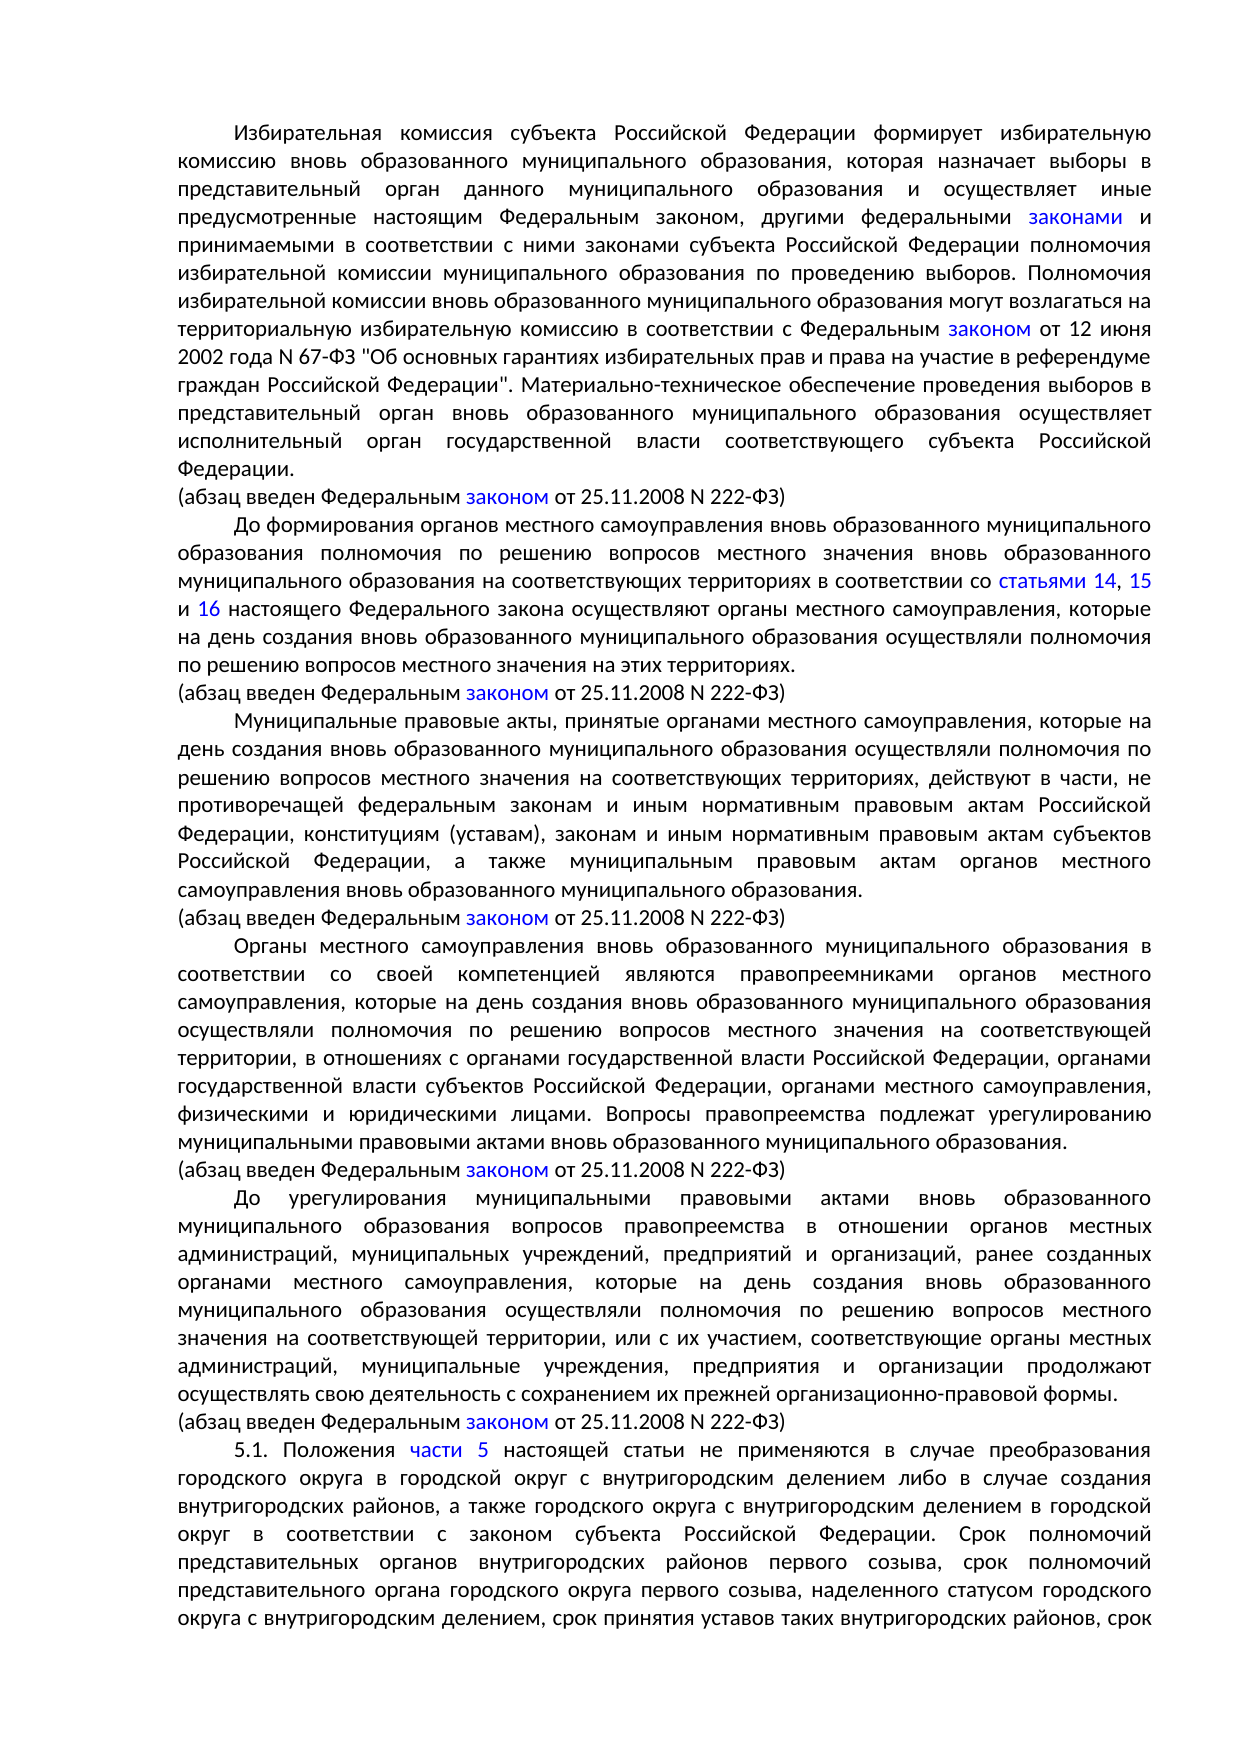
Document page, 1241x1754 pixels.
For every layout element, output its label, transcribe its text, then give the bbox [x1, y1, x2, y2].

text Избирательная комиссия субъекта Российской Федерации формирует избирательную комиссию вновь образованного муниципального образования, которая назначает выборы в представительный орган данного муниципального образования и осуществляет иные предусмотренные настоящим Федеральным законом, другими федеральными законами и принимаемыми в соответствии с ними законами субъекта Российской Федерации полномочия избирательной комиссии муниципального образования по проведению выборов. Полномочия избирательной комиссии вновь образованного муниципального образования могут возлагаться на территориальную избирательную комиссию в соответствии с Федеральным законом от 12 июня 2002 года N 67-ФЗ "Об основных гарантиях избирательных прав и права на участие в референдуме граждан Российской Федерации". Материально-техническое обеспечение проведения выборов в представительный орган вновь образованного муниципального образования осуществляет исполнительный орган государственной власти соответствующего субъекта Российской Федерации. [177, 118, 1152, 482]
text (абзац введен Федеральным законом от 25.11.2008 N 222-ФЗ) [177, 482, 1152, 510]
text До формирования органов местного самоуправления вновь образованного муниципального образования полномочия по решению вопросов местного значения вновь образованного муниципального образования на соответствующих территориях в соответствии со статьями 14, 15 и 16 настоящего Федерального закона осуществляют органы местного самоуправления, которые на день создания вновь образованного муниципального образования осуществляли полномочия по решению вопросов местного значения на этих территориях. [177, 510, 1152, 678]
text (абзац введен Федеральным законом от 25.11.2008 N 222-ФЗ) [177, 1155, 1152, 1183]
text (абзац введен Федеральным законом от 25.11.2008 N 222-ФЗ) [177, 678, 1152, 707]
text Органы местного самоуправления вновь образованного муниципального образования в соответствии со своей компетенцией являются правопреемниками органов местного самоуправления, которые на день создания вновь образованного муниципального образования осуществляли полномочия по решению вопросов местного значения на соответствующей территории, в отношениях с органами государственной власти Российской Федерации, органами государственной власти субъектов Российской Федерации, органами местного самоуправления, физическими и юридическими лицами. Вопросы правопреемства подлежат урегулированию муниципальными правовыми актами вновь образованного муниципального образования. [177, 931, 1152, 1155]
text (абзац введен Федеральным законом от 25.11.2008 N 222-ФЗ) [177, 903, 1152, 931]
text Муниципальные правовые акты, принятые органами местного самоуправления, которые на день создания вновь образованного муниципального образования осуществляли полномочия по решению вопросов местного значения на соответствующих территориях, действуют в части, не противоречащей федеральным законам и иным нормативным правовым актам Российской Федерации, конституциям (уставам), законам и иным нормативным правовым актам субъектов Российской Федерации, а также муниципальным правовым актам органов местного самоуправления вновь образованного муниципального образования. [177, 707, 1152, 903]
text (абзац введен Федеральным законом от 25.11.2008 N 222-ФЗ) [177, 1407, 1152, 1435]
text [177, 1435, 1152, 1631]
text До урегулирования муниципальными правовыми актами вновь образованного муниципального образования вопросов правопреемства в отношении органов местных администраций, муниципальных учреждений, предприятий и организаций, ранее созданных органами местного самоуправления, которые на день создания вновь образованного муниципального образования осуществляли полномочия по решению вопросов местного значения на соответствующей территории, или с их участием, соответствующие органы местных администраций, муниципальные учреждения, предприятия и организации продолжают осуществлять свою деятельность с сохранением их прежней организационно-правовой формы. [177, 1183, 1152, 1407]
